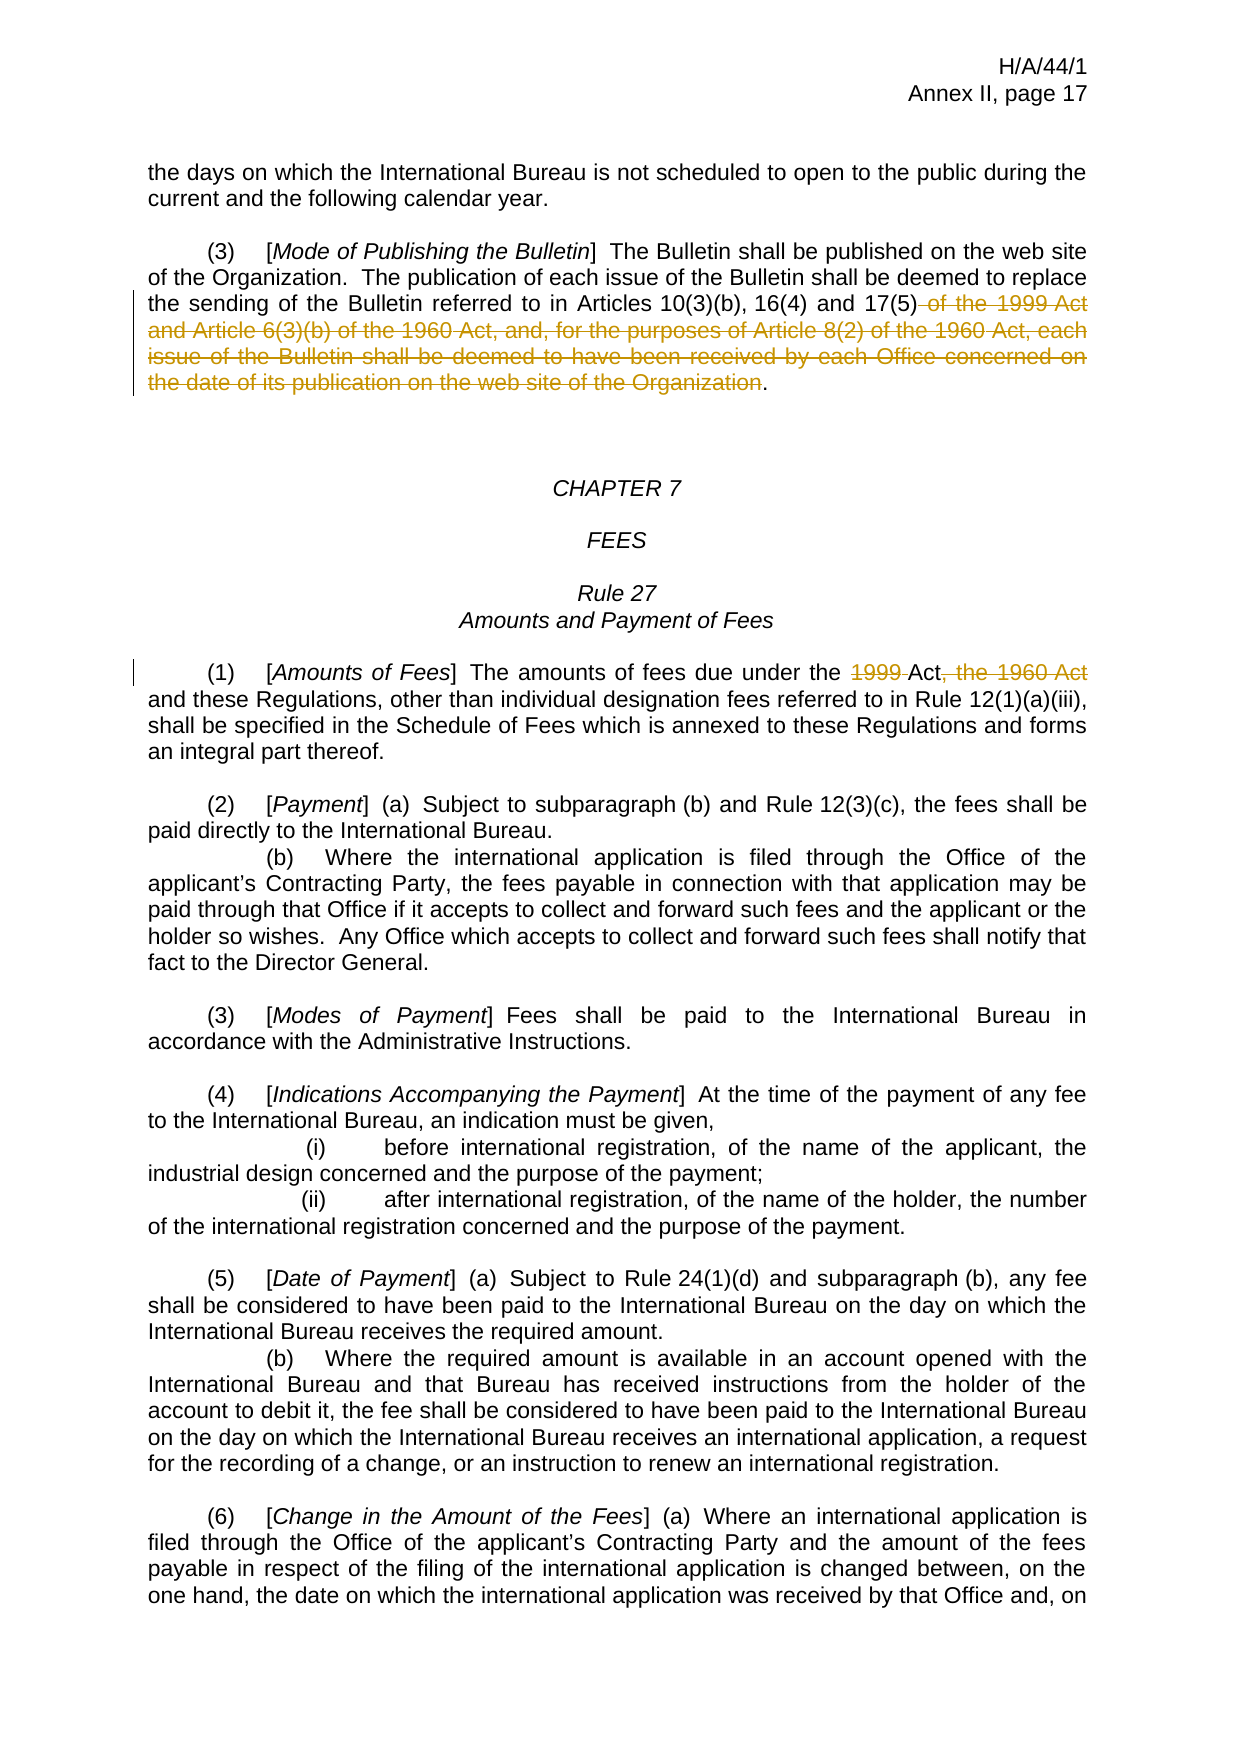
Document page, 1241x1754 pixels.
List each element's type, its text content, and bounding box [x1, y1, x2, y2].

text (3) [Mode of Publishing the Bulletin] The Bulletin shall be published on the web site of the Organization. The publication of each issue of the Bulletin shall be deemed to replace the sending of the Bulletin referred to in Articles 10(3)(b), 16(4) and 17(5). [148, 238, 1087, 331]
list after international registration, of the name of the holder, the number of the international registration concerned and the purpose of the payment. [148, 1186, 1087, 1239]
text (b) Where the required amount is available in an account opened with the International Bureau and that Bureau has received instructions from the holder of the account to debit it, the fee shall be considered to have been paid to the International Bureau on the day on which the International Bureau receives an international application, a request for the recording of a change, or an instruction to renew an international registration. [148, 1344, 1087, 1476]
text (3) [Modes of Payment] Fees shall be paid to the International Bureau in accordance with the Administrative Instructions. [148, 1002, 1087, 1054]
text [148, 1503, 1087, 1608]
text (1) [Amounts of Fees] The amounts of fees due under the Act and these Regulations, other than individual designation fees referred to in Rule 12(1)(a)(iii), shall be specified in the Schedule of Fees which is annexed to these Regulations and forms an integral part thereof. [148, 659, 1087, 765]
text FEES [148, 527, 1087, 554]
text CHAPTER 7 [148, 475, 1087, 501]
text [148, 158, 1087, 211]
list before international registration, of the name of the applicant, the industrial design concerned and the purpose of the payment; [148, 1134, 1087, 1186]
text (b) Where the international application is filed through the Office of the applicant’s Contracting Party, the fees payable in connection with that application may be paid through that Office if it accepts to collect and forward such fees and the applicant or the holder so wishes. Any Office which accepts to collect and forward such fees shall notify that fact to the Director General. [148, 844, 1087, 976]
text Rule 27 [148, 580, 1087, 607]
text (2) [Payment] (a) Subject to subparagraph (b) and Rule 12(3)(c), the fees shall be paid directly to the International Bureau. [148, 791, 1087, 844]
text Amounts and Payment of Fees [148, 607, 1087, 633]
text (3) [Mode of Publishing the Bulletin] The Bulletin shall be published on the web site of the Organization. The publication of each issue of the Bulletin shall be deemed to replace the sending of the Bulletin referred to in Articles 10(3)(b), 16(4) and 17(5). [148, 332, 1087, 357]
text (4) [Indications Accompanying the Payment] At the time of the payment of any fee to the International Bureau, an indication must be given, [148, 1081, 1087, 1134]
text (5) [Date of Payment] (a) Subject to Rule 24(1)(d) and subparagraph (b), any fee shall be considered to have been paid to the International Bureau on the day on which the International Bureau receives the required amount. [148, 1265, 1087, 1344]
text (3) [Mode of Publishing the Bulletin] The Bulletin shall be published on the web site of the Organization. The publication of each issue of the Bulletin shall be deemed to replace the sending of the Bulletin referred to in Articles 10(3)(b), 16(4) and 17(5). [148, 359, 1087, 396]
